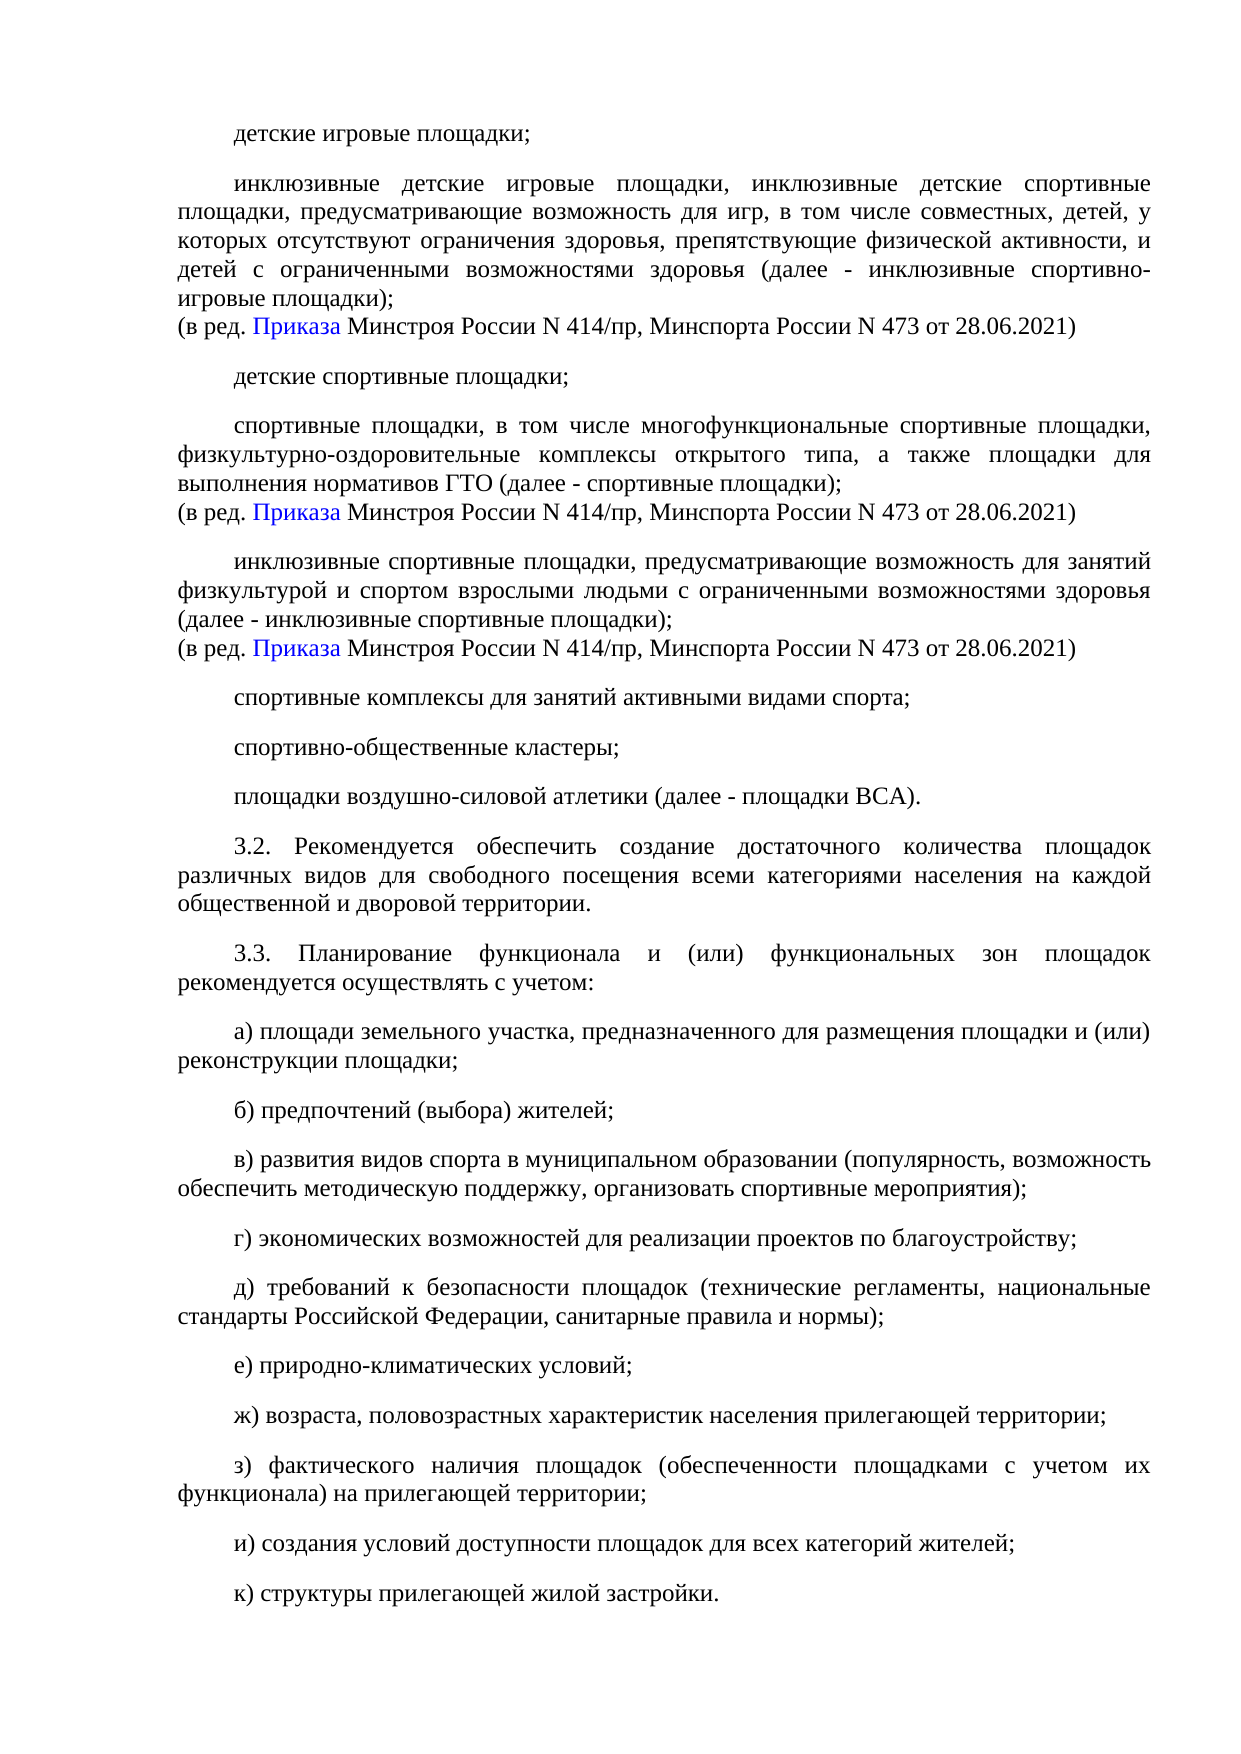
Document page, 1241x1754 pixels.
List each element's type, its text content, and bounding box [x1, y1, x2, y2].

text г) экономических возможностей для реализации проектов по благоустройству; [177, 1223, 1152, 1251]
text детские спортивные площадки; [177, 361, 1152, 390]
text (в ред. Приказа Минстроя России N 414/пр, Минспорта России N 473 от 28.06.2021) [177, 311, 1152, 340]
text з) фактического наличия площадок (обеспеченности площадками с учетом их функционала) на прилегающей территории; [177, 1450, 1152, 1507]
text детские игровые площадки; [177, 118, 1152, 147]
text спортивные площадки, в том числе многофункциональные спортивные площадки, физкультурно-оздоровительные комплексы открытого типа, а также площадки для выполнения нормативов ГТО (далее - спортивные площадки); [177, 411, 1152, 497]
text а) площади земельного участка, предназначенного для размещения площадки и (или) реконструкции площадки; [177, 1016, 1152, 1074]
text 3.2. Рекомендуется обеспечить создание достаточного количества площадок различных видов для свободного посещения всеми категориями населения на каждой общественной и дворовой территории. [177, 831, 1152, 917]
text спортивно-общественные кластеры; [177, 732, 1152, 761]
text в) развития видов спорта в муниципальном образовании (популярность, возможность обеспечить методическую поддержку, организовать спортивные мероприятия); [177, 1144, 1152, 1202]
text ж) возраста, половозрастных характеристик населения прилегающей территории; [177, 1400, 1152, 1429]
text спортивные комплексы для занятий активными видами спорта; [177, 682, 1152, 711]
text е) природно-климатических условий; [177, 1351, 1152, 1379]
text инклюзивные детские игровые площадки, инклюзивные детские спортивные площадки, предусматривающие возможность для игр, в том числе совместных, детей, у которых отсутствуют ограничения здоровья, препятствующие физической активности, и детей с ограниченными возможностями здоровья (далее - инклюзивные спортивно-игровые площадки); [177, 168, 1152, 311]
text и) создания условий доступности площадок для всех категорий жителей; [177, 1528, 1152, 1557]
text д) требований к безопасности площадок (технические регламенты, национальные стандарты Российской Федерации, санитарные правила и нормы); [177, 1272, 1152, 1330]
text (в ред. Приказа Минстроя России N 414/пр, Минспорта России N 473 от 28.06.2021) [177, 633, 1152, 661]
text инклюзивные спортивные площадки, предусматривающие возможность для занятий физкультурой и спортом взрослыми людьми с ограниченными возможностями здоровья (далее - инклюзивные спортивные площадки); [177, 546, 1152, 633]
text площадки воздушно-силовой атлетики (далее - площадки ВСА). [177, 781, 1152, 810]
text (в ред. Приказа Минстроя России N 414/пр, Минспорта России N 473 от 28.06.2021) [177, 497, 1152, 526]
text 3.3. Планирование функционала и (или) функциональных зон площадок рекомендуется осуществлять с учетом: [177, 938, 1152, 996]
text к) структуры прилегающей жилой застройки. [177, 1578, 1152, 1606]
text б) предпочтений (выбора) жителей; [177, 1095, 1152, 1123]
